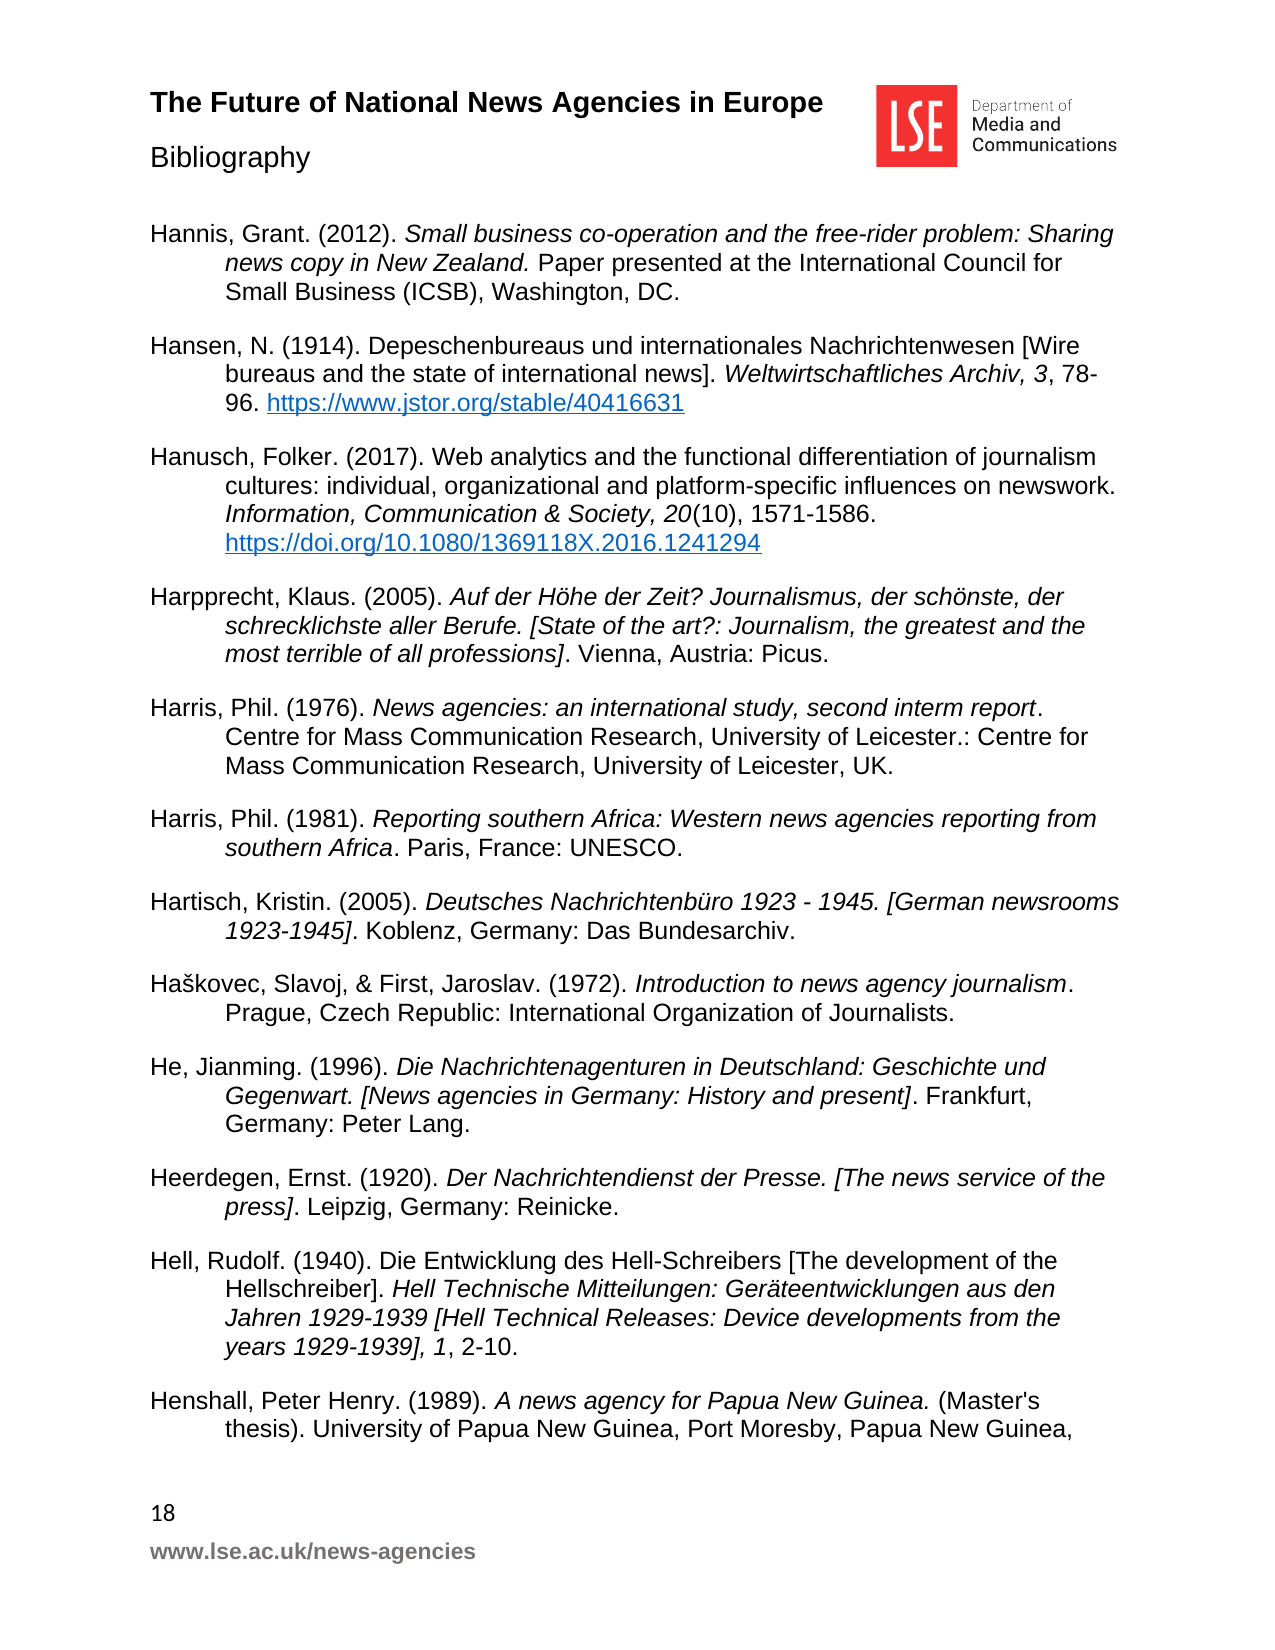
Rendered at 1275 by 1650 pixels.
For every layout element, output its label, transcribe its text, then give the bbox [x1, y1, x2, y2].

text Harris, Phil. (1981). Reporting southern Africa: Western news agencies reporting from southern Africa. Paris, France: UNESCO. [150, 804, 1124, 862]
text Hanusch, Folker. (2017). Web analytics and the functional differentiation of journalism cultures: individual, organizational and platform-specific influences on newswork. Information, Communication & Society, 20(10), 1571-1586. https://doi.org/10.1080/1369118X.2016.1241294 [150, 442, 1124, 557]
text Heerdegen, Ernst. (1920). Der Nachrichtendienst der Presse. [The news service of the press]. Leipzig, Germany: Reinicke. [150, 1163, 1124, 1221]
text Haškovec, Slavoj, & First, Jaroslav. (1972). Introduction to news agency journalism. Prague, Czech Republic: International Organization of Journalists. [150, 969, 1124, 1027]
text Harpprecht, Klaus. (2005). Auf der Höhe der Zeit? Journalismus, der schönste, der schrecklichste aller Berufe. [State of the art?: Journalism, the greatest and the most terrible of all professions]. Vienna, Austria: Picus. [150, 582, 1124, 668]
text Harris, Phil. (1976). News agencies: an international study, second interm report. Centre for Mass Communication Research, University of Leicester.: Centre for Mass Communication Research, University of Leicester, UK. [150, 693, 1124, 779]
text Hartisch, Kristin. (2005). Deutsches Nachrichtenbüro 1923 - 1945. [German newsrooms 1923-1945]. Koblenz, Germany: Das Bundesarchiv. [150, 887, 1124, 944]
text Hannis, Grant. (2012). Small business co-operation and the free-rider problem: Sharing news copy in New Zealand. Paper presented at the International Council for Small Business (ICSB), Washington, DC. [150, 219, 1124, 306]
picture [876, 85, 1122, 167]
text Hansen, N. (1914). Depeschenbureaus und internationales Nachrichtenwesen [Wire bureaus and the state of international news]. Weltwirtschaftliches Archiv, 3, 78-96. https://www.jstor.org/stable/40416631 [150, 331, 1124, 417]
text Hell, Rudolf. (1940). Die Entwicklung des Hell-Schreibers [The development of the Hellschreiber]. Hell Technische Mitteilungen: Geräteentwicklungen aus den Jahren 1929-1939 [Hell Technical Releases: Device developments from the years 1929-1939], 1, 2-10. [150, 1246, 1124, 1361]
text Henshall, Peter Henry. (1989). A news agency for Papua New Guinea. (Master's thesis). University of Papua New Guinea, Port Moresby, Papua New Guinea, [150, 1386, 1124, 1443]
text He, Jianming. (1996). Die Nachrichtenagenturen in Deutschland: Geschichte und Gegenwart. [News agencies in Germany: History and present]. Frankfurt, Germany: Peter Lang. [150, 1052, 1124, 1138]
